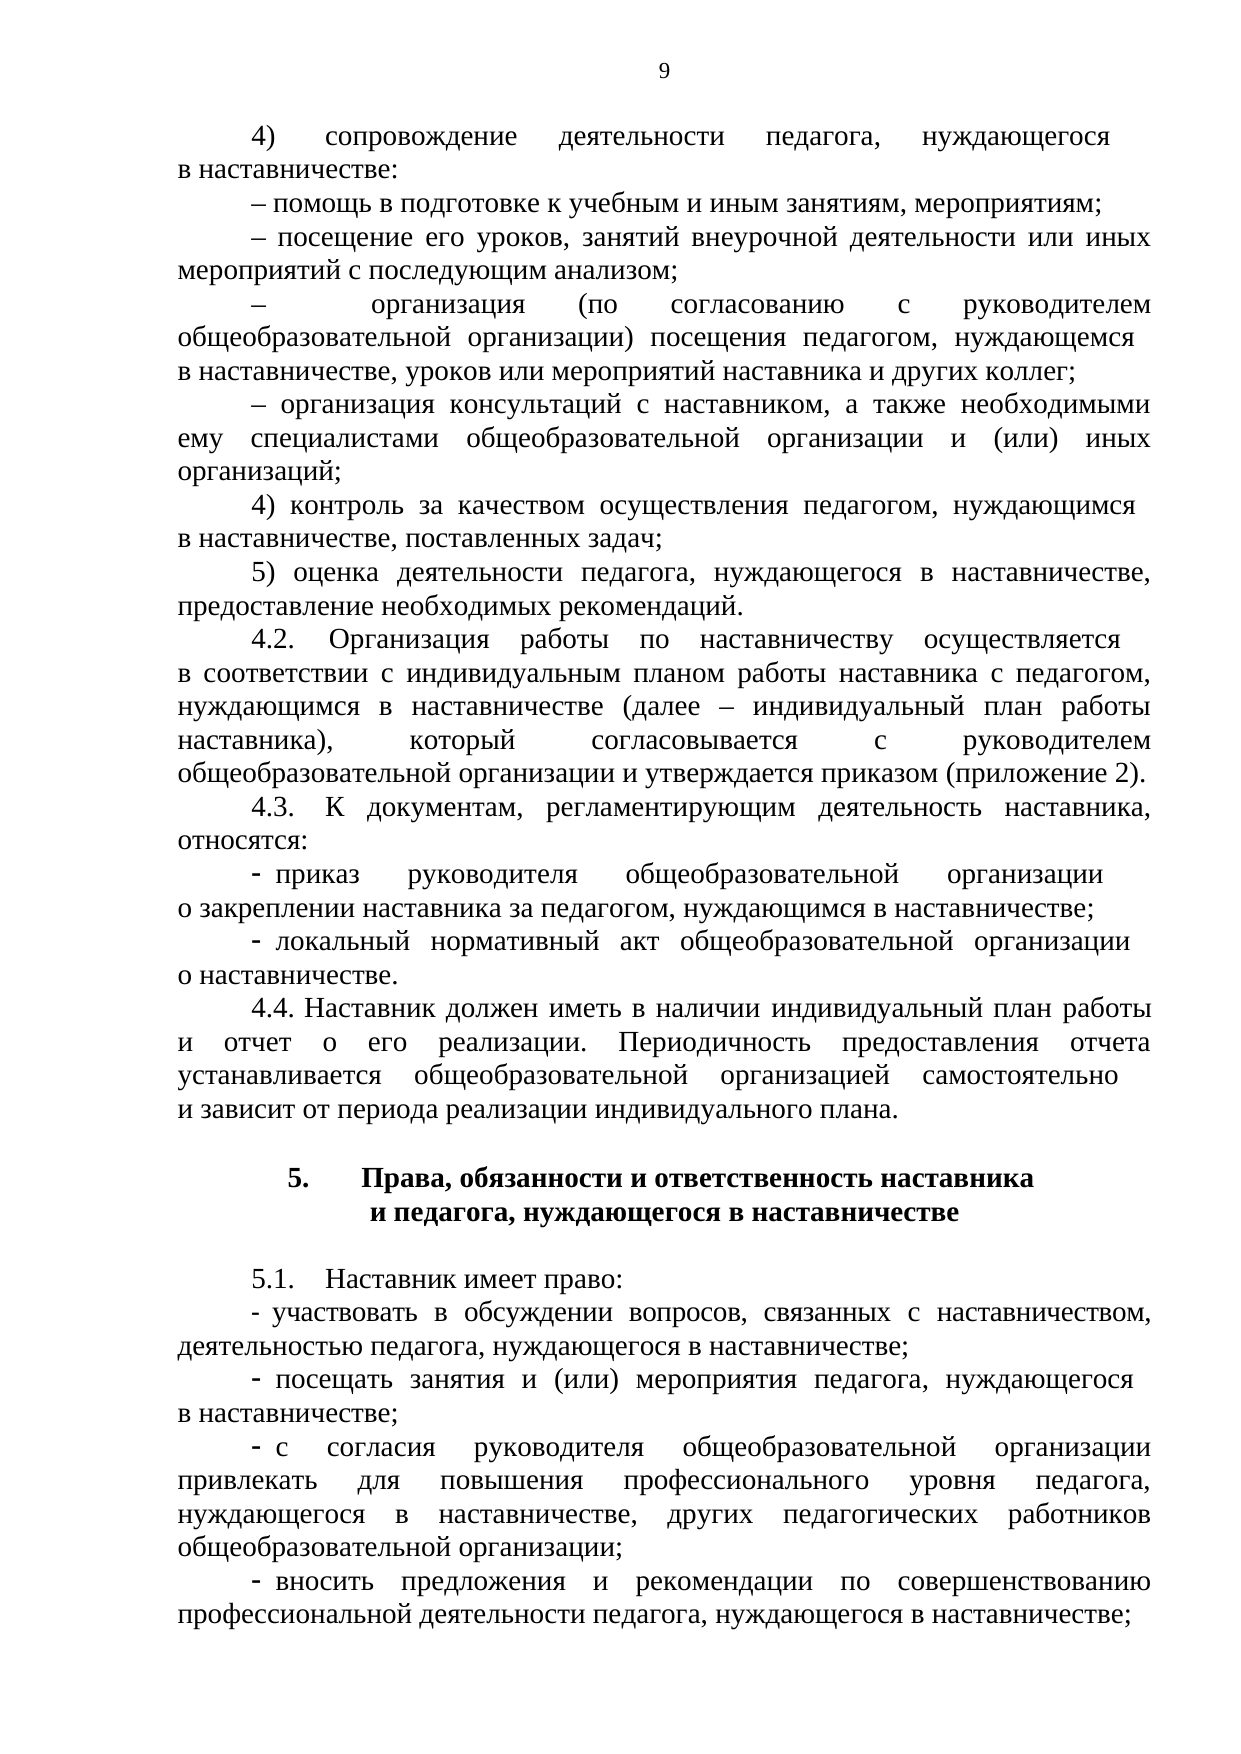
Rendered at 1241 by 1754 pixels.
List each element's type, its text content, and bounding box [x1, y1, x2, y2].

list локальный нормативный акт общеобразовательной организации о наставничестве. [177, 923, 1152, 990]
list Права, обязанности и ответственность наставника и педагога, нуждающегося в наставничестве [177, 1160, 1152, 1227]
list участвовать в обсуждении вопросов, связанных с наставничеством, деятельностью педагога, нуждающегося в наставничестве; [177, 1294, 1152, 1361]
text 4) контроль за качеством осуществления педагогом, нуждающимся в наставничестве, поставленных задач; [177, 487, 1152, 554]
list Наставник должен иметь в наличии индивидуальный план работы и отчет о его реализации. Периодичность предоставления отчета устанавливается общеобразовательной организацией самостоятельно и зависит от периода реализации индивидуального плана. [177, 990, 1152, 1124]
list Организация работы по наставничеству осуществляется в соответствии с индивидуальным планом работы наставника с педагогом, нуждающимся в наставничестве (далее – индивидуальный план работы наставника), который согласовывается с руководителем общеобразовательной организации и утверждается приказом (приложение 2). [177, 621, 1152, 789]
list приказ руководителя общеобразовательной организации о закреплении наставника за педагогом, нуждающимся в наставничестве; [177, 856, 1152, 923]
list посещать занятия и (или) мероприятия педагога, нуждающегося в наставничестве; [177, 1361, 1152, 1429]
text 5) оценка деятельности педагога, нуждающегося в наставничестве, предоставление необходимых рекомендаций. [177, 554, 1152, 621]
list К документам, регламентирующим деятельность наставника, относятся: [177, 789, 1152, 856]
list Наставник имеет право: [177, 1261, 1152, 1294]
text – организация (по согласованию с руководителем общеобразовательной организации) посещения педагогом, нуждающемся в наставничестве, уроков или мероприятий наставника и других коллег; [177, 286, 1152, 386]
text – помощь в подготовке к учебным и иным занятиям, мероприятиям; [177, 185, 1152, 219]
text – посещение его уроков, занятий внеурочной деятельности или иных мероприятий с последующим анализом; [177, 219, 1152, 286]
list сопровождение деятельности педагога, нуждающегося в наставничестве: [177, 118, 1152, 185]
list с согласия руководителя общеобразовательной организации привлекать для повышения профессионального уровня педагога, нуждающегося в наставничестве, других педагогических работников общеобразовательной организации; [177, 1429, 1152, 1563]
text – организация консультаций с наставником, а также необходимыми ему специалистами общеобразовательной организации и (или) иных организаций; [177, 386, 1152, 487]
list вносить предложения и рекомендации по совершенствованию профессиональной деятельности педагога, нуждающегося в наставничестве; [177, 1563, 1152, 1630]
